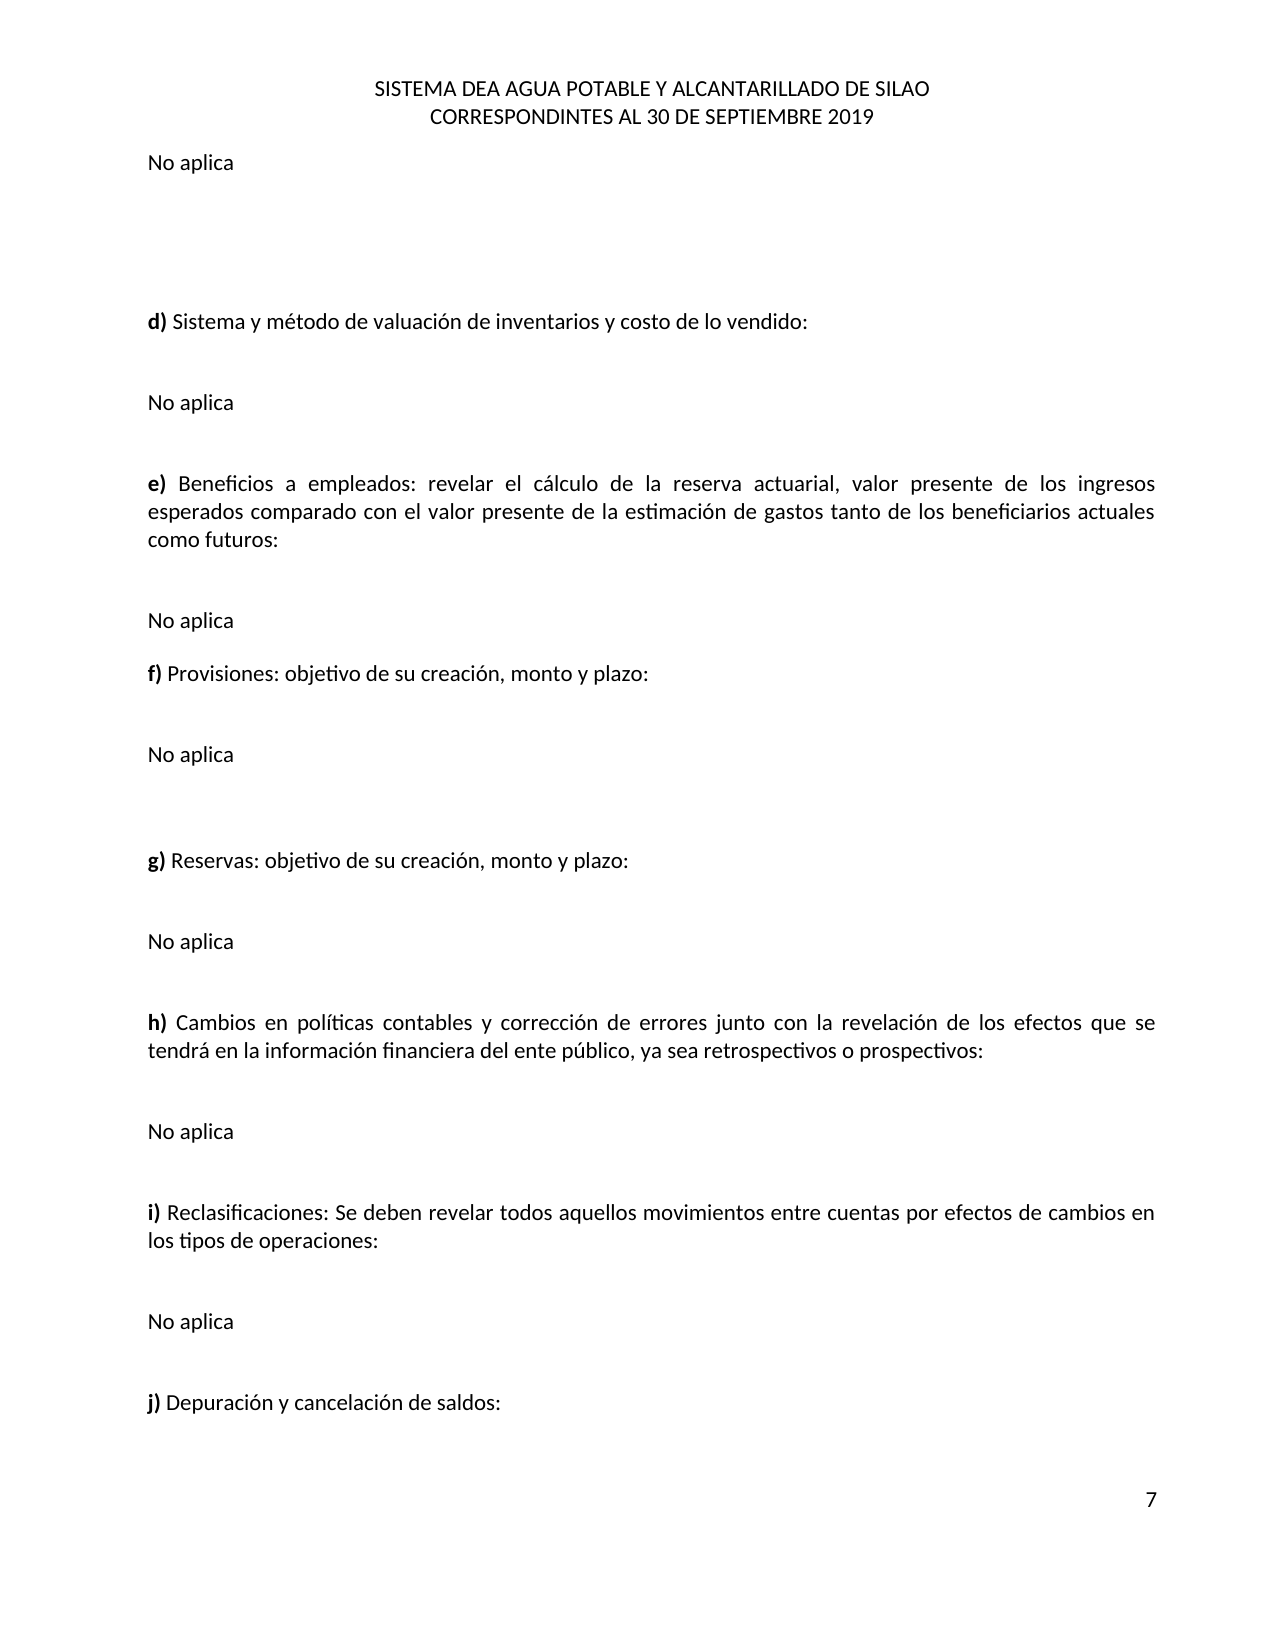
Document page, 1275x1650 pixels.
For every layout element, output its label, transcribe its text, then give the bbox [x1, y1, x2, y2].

text No aplica [148, 606, 1157, 634]
text No aplica [148, 1117, 1157, 1145]
text No aplica [148, 1307, 1157, 1335]
text h) Cambios en políticas contables y corrección de errores junto con la revelación de los efectos que se tendrá en la información financiera del ente público, ya sea retrospectivos o prospectivos: [148, 1008, 1157, 1064]
text e) Beneficios a empleados: revelar el cálculo de la reserva actuarial, valor presente de los ingresos esperados comparado con el valor presente de la estimación de gastos tanto de los beneficiarios actuales como futuros: [148, 469, 1157, 553]
text No aplica [148, 388, 1157, 416]
text No aplica [148, 927, 1157, 955]
text No aplica [148, 148, 1157, 176]
text No aplica [148, 740, 1157, 768]
text f) Provisiones: objetivo de su creación, monto y plazo: [148, 659, 1157, 687]
text j) Depuración y cancelación de saldos: [148, 1388, 1157, 1416]
text d) Sistema y método de valuación de inventarios y costo de lo vendido: [148, 307, 1157, 335]
text i) Reclasificaciones: Se deben revelar todos aquellos movimientos entre cuentas por efectos de cambios en los tipos de operaciones: [148, 1198, 1157, 1254]
text g) Reservas: objetivo de su creación, monto y plazo: [148, 846, 1157, 874]
